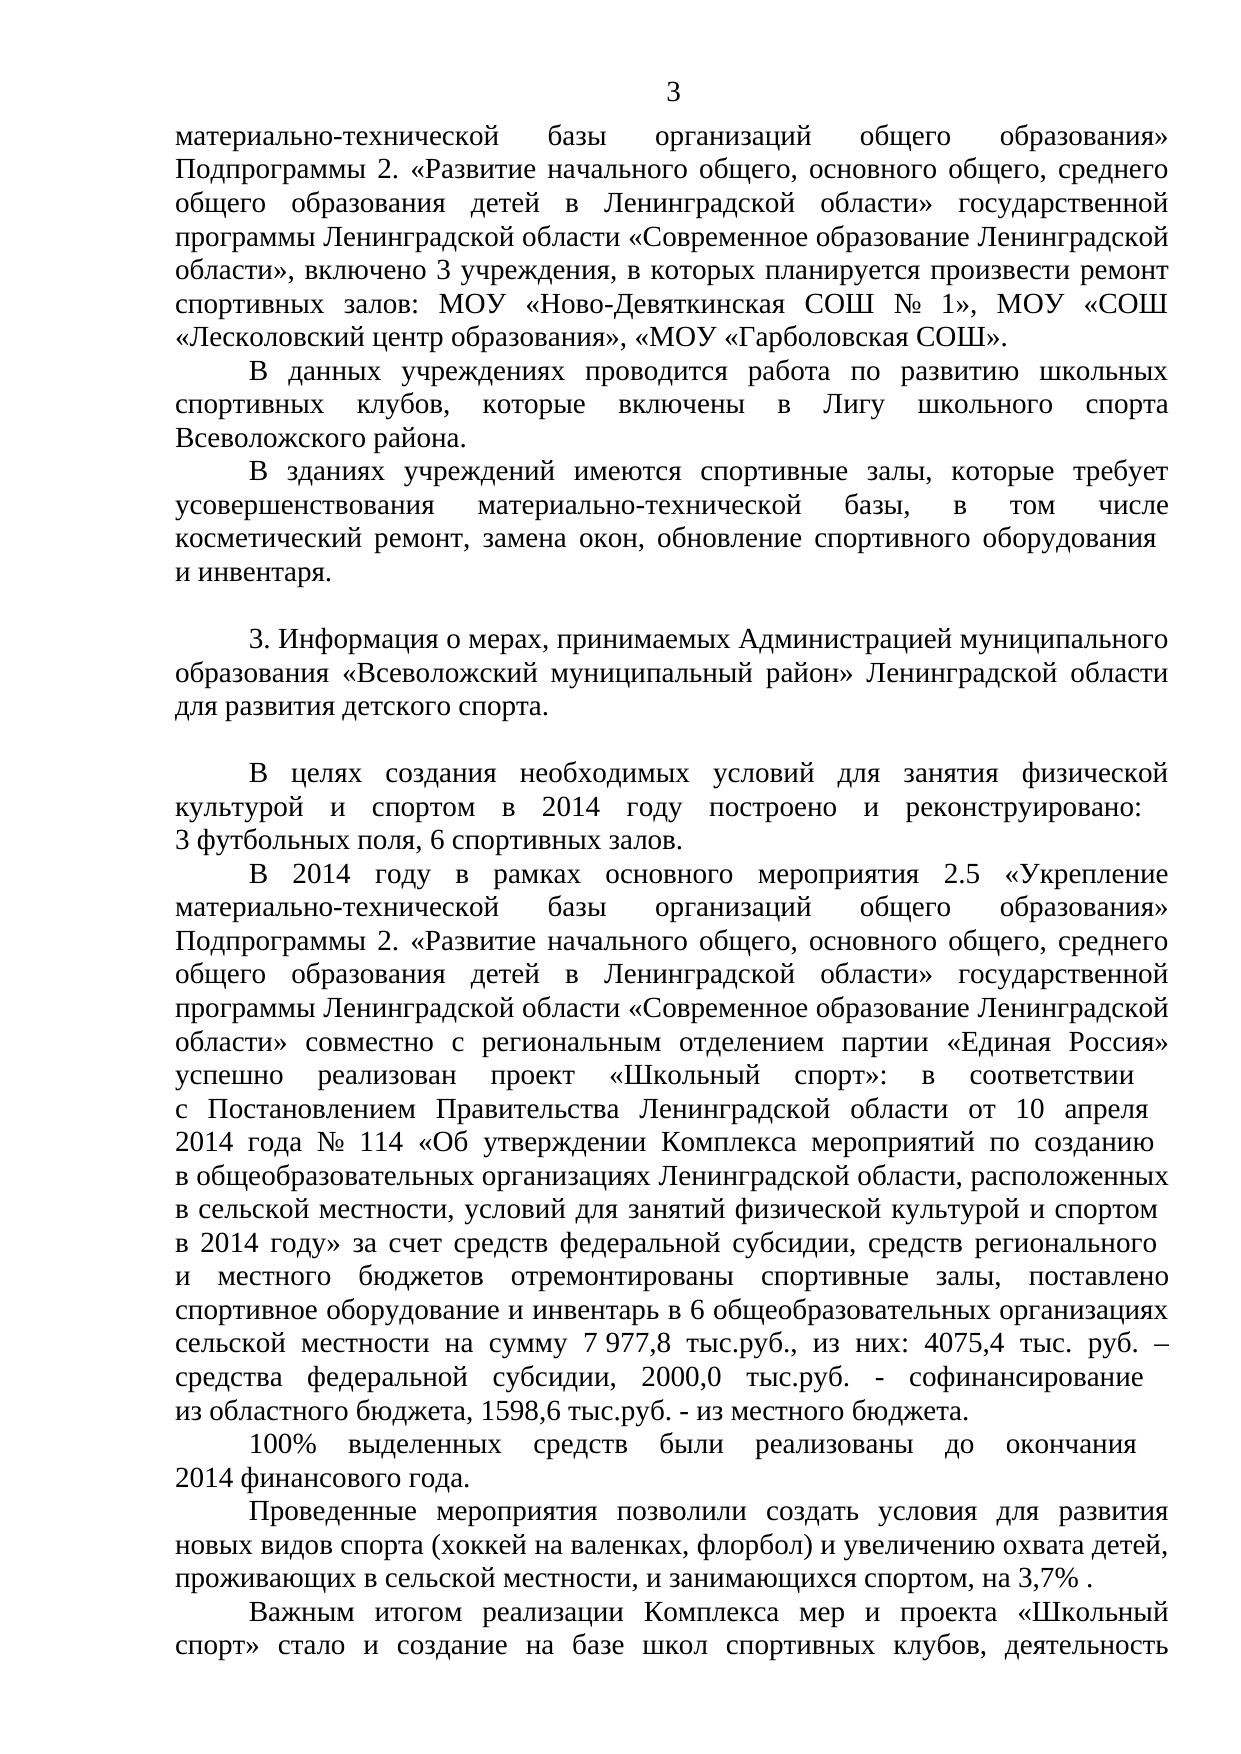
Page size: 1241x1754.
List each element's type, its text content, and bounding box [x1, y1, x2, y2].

list Проведенные мероприятия позволили создать условия для развития новых видов спорта (хоккей на валенках, флорбол) и увеличению охвата детей, проживающих в сельской местности, и занимающихся спортом, на 3,7% . [175, 1493, 1169, 1594]
text В данных учреждениях проводится работа по развитию школьных спортивных клубов, которые включены в Лигу школьного спорта Всеволожского района. [175, 353, 1169, 453]
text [175, 1594, 1169, 1661]
text В зданиях учреждений имеются спортивные залы, которые требует усовершенствования материально-технической базы, в том числе косметический ремонт, замена окон, обновление спортивного оборудования и инвентаря. [175, 453, 1169, 588]
text 3. Информация о мерах, принимаемых Администрацией муниципального образования «Всеволожский муниципальный район» Ленинградской области для развития детского спорта. [175, 621, 1169, 722]
text В 2014 году в рамках основного мероприятия 2.5 «Укрепление материально-технической базы организаций общего образования» Подпрограммы 2. «Развитие начального общего, основного общего, среднего общего образования детей в Ленинградской области» государственной программы Ленинградской области «Современное образование Ленинградской области» совместно с региональным отделением партии «Единая Россия» успешно реализован проект «Школьный спорт»: в соответствии с Постановлением Правительства Ленинградской области от 10 апреля 2014 года № 114 «Об утверждении Комплекса мероприятий по созданию в общеобразовательных организациях Ленинградской области, расположенных в сельской местности, условий для занятий физической культурой и спортом в 2014 году» за счет средств федеральной субсидии, средств регионального и местного бюджетов отремонтированы спортивные залы, поставлено спортивное оборудование и инвентарь в 6 общеобразовательных организациях сельской местности на сумму 7 977,8 тыс.руб., из них: 4075,4 тыс. руб. – средства федеральной субсидии, 2000,0 тыс.руб. - софинансирование из областного бюджета, 1598,6 тыс.руб. - из местного бюджета. [175, 856, 1169, 1426]
text 100% выделенных средств были реализованы до окончания 2014 финансового года. [175, 1426, 1169, 1493]
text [175, 118, 1169, 353]
text В целях создания необходимых условий для занятия физической культурой и спортом в 2014 году построено и реконструировано: 3 футбольных поля, 6 спортивных залов. [175, 755, 1169, 856]
